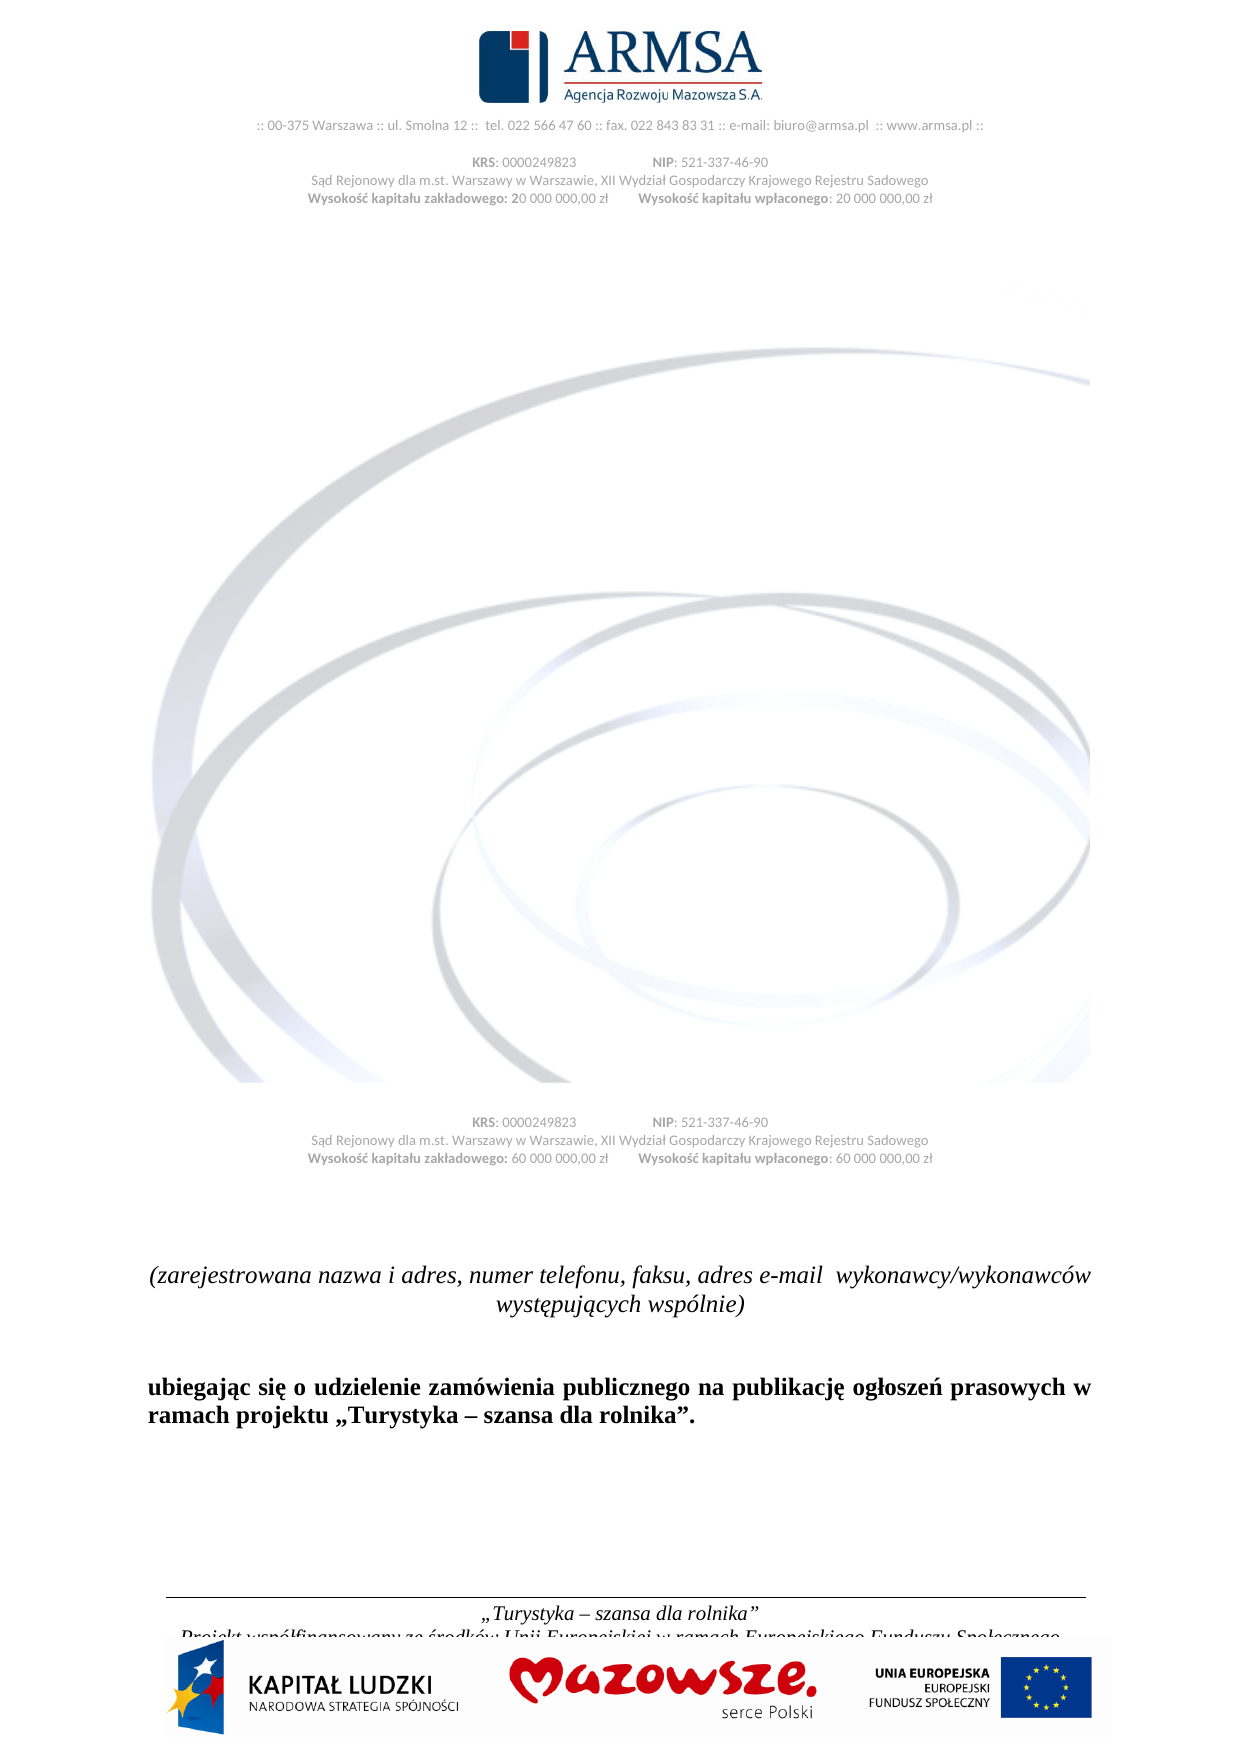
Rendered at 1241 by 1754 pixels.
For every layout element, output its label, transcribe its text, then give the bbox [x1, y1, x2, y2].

picture [479, 31, 762, 103]
text ubiegając się o udzielenie zamówienia publicznego na publikację ogłoszeń prasowych w ramach projektu „Turystyka – szansa dla rolnika”. [148, 1372, 1092, 1429]
text (zarejestrowana nazwa i adres, numer telefonu, faksu, adres e-mail wykonawcy/wykonawców występujących wspólnie) [148, 1260, 1092, 1318]
picture [166, 1637, 1112, 1737]
